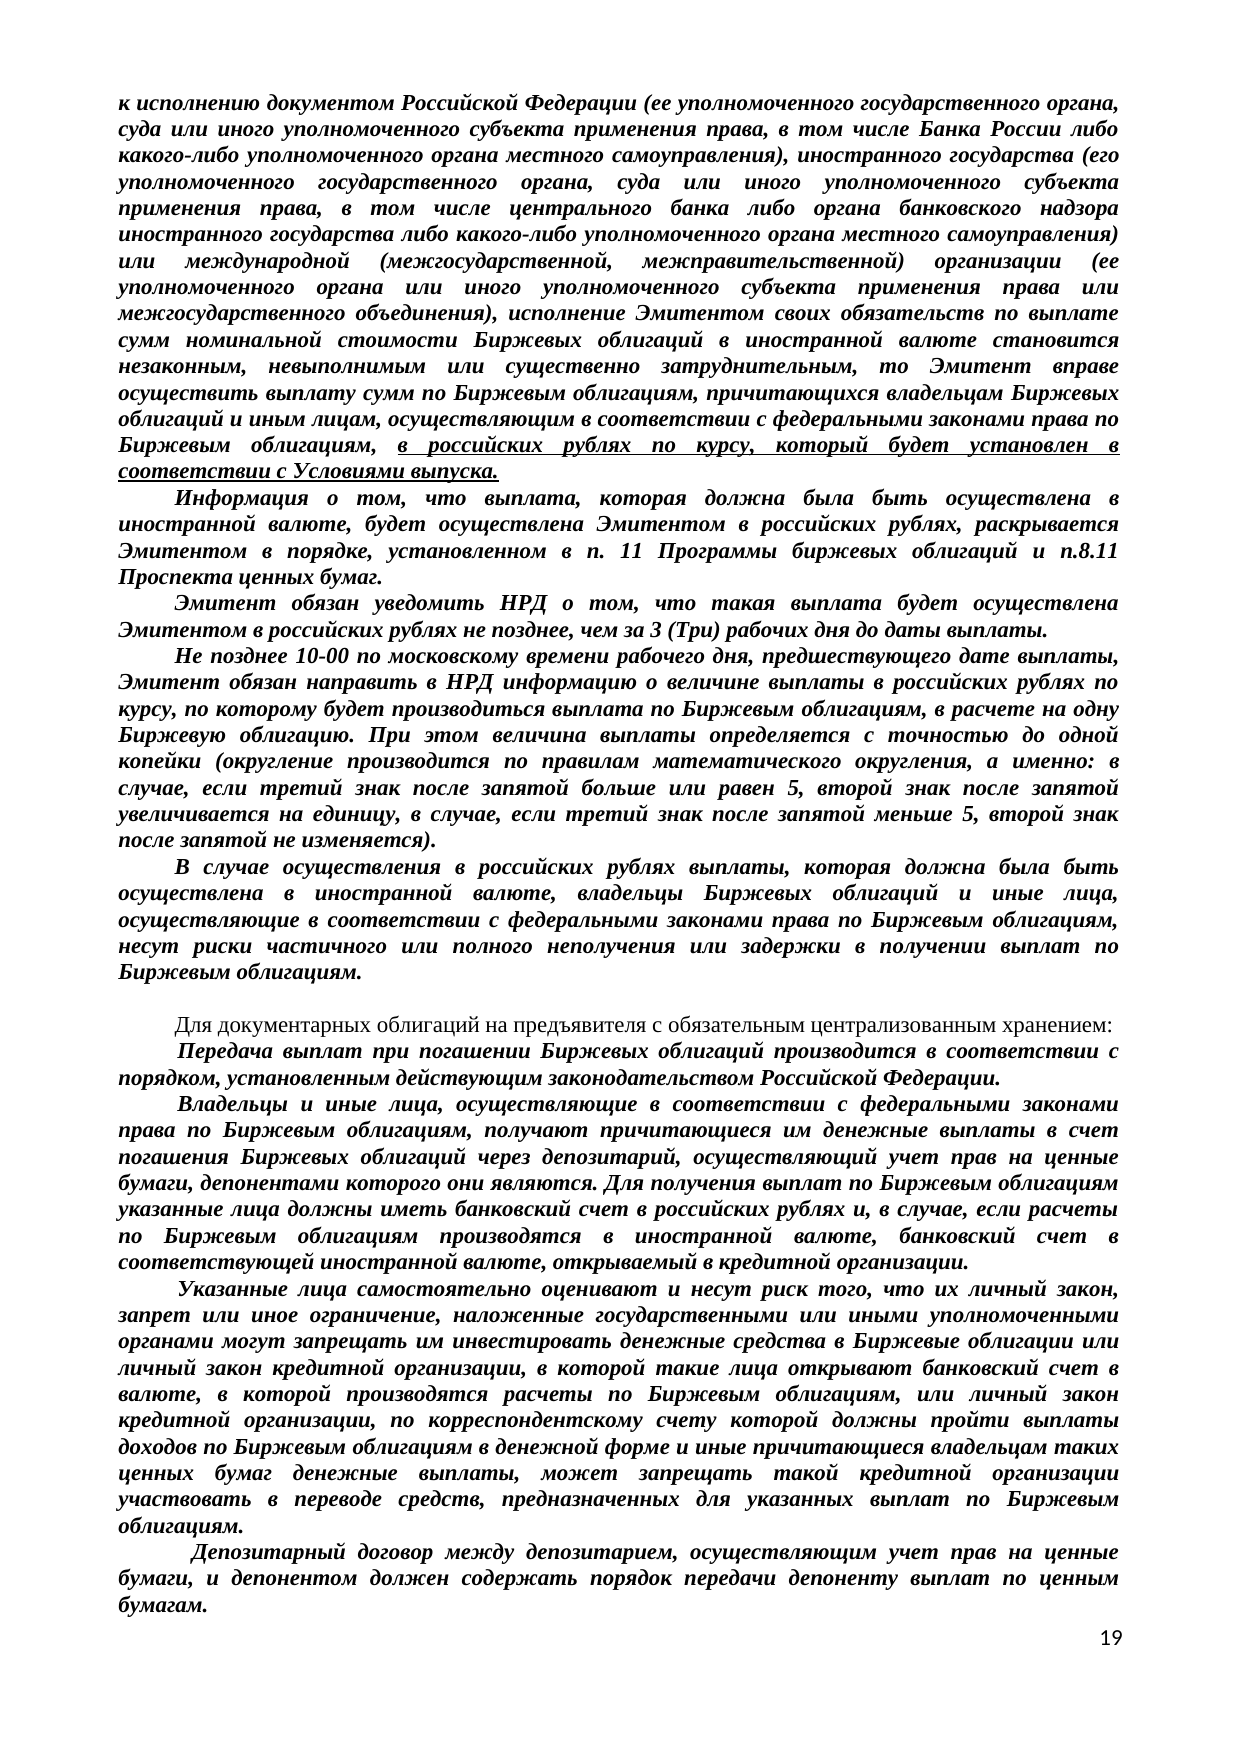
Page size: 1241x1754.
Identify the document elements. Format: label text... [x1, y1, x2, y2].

text Указанные лица самостоятельно оценивают и несут риск того, что их личный закон, запрет или иное ограничение, наложенные государственными или иными уполномоченными органами могут запрещать им инвестировать денежные средства в Биржевые облигации или личный закон кредитной организации, в которой такие лица открывают банковский счет в валюте, в которой производятся расчеты по Биржевым облигациям, или личный закон кредитной организации, по корреспондентскому счету которой должны пройти выплаты доходов по Биржевым облигациям в денежной форме и иные причитающиеся владельцам таких ценных бумаг денежные выплаты, может запрещать такой кредитной организации участвовать в переводе средств, предназначенных для указанных выплат по Биржевым облигациям. [118, 1274, 1122, 1538]
text Депозитарный договор между депозитарием, осуществляющим учет прав на ценные бумаги, и депонентом должен содержать порядок передачи депоненту выплат по ценным бумагам. [118, 1538, 1122, 1617]
text В случае осуществления в российских рублях выплаты, которая должна была быть осуществлена в иностранной валюте, владельцы Биржевых облигаций и иные лица, осуществляющие в соответствии с федеральными законами права по Биржевым облигациям, несут риски частичного или полного неполучения или задержки в получении выплат по Биржевым облигациям. [118, 853, 1122, 985]
text Эмитент обязан уведомить НРД о том, что такая выплата будет осуществлена Эмитентом в российских рублях не позднее, чем за 3 (Три) рабочих дня до даты выплаты. [118, 589, 1122, 642]
text Информация о том, что выплата, которая должна была быть осуществлена в иностранной валюте, будет осуществлена Эмитентом в российских рублях, раскрывается Эмитентом в порядке, установленном в п. 11 Программы биржевых облигаций и п.8.11 Проспекта ценных бумаг. [118, 484, 1122, 589]
text Не позднее 10-00 по московскому времени рабочего дня, предшествующего дате выплаты, Эмитент обязан направить в НРД информацию о величине выплаты в российских рублях по курсу, по которому будет производиться выплата по Биржевым облигациям, в расчете на одну Биржевую облигацию. При этом величина выплаты определяется с точностью до одной копейки (округление производится по правилам математического округления, а именно: в случае, если третий знак после запятой больше или равен 5, второй знак после запятой увеличивается на единицу, в случае, если третий знак после запятой меньше 5, второй знак после запятой не изменяется). [118, 642, 1122, 853]
text Для документарных облигаций на предъявителя с обязательным централизованным хранением: [118, 1011, 1122, 1037]
text Владельцы и иные лица, осуществляющие в соответствии с федеральными законами права по Биржевым облигациям, получают причитающиеся им денежные выплаты в счет погашения Биржевых облигаций через депозитарий, осуществляющий учет прав на ценные бумаги, депонентами которого они являются. Для получения выплат по Биржевым облигациям указанные лица должны иметь банковский счет в российских рублях и, в случае, если расчеты по Биржевым облигациям производятся в иностранной валюте, банковский счет в соответствующей иностранной валюте, открываемый в кредитной организации. [118, 1090, 1122, 1274]
text Передача выплат при погашении Биржевых облигаций производится в соответствии с порядком, установленным действующим законодательством Российской Федерации. [118, 1037, 1122, 1090]
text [118, 89, 1122, 484]
